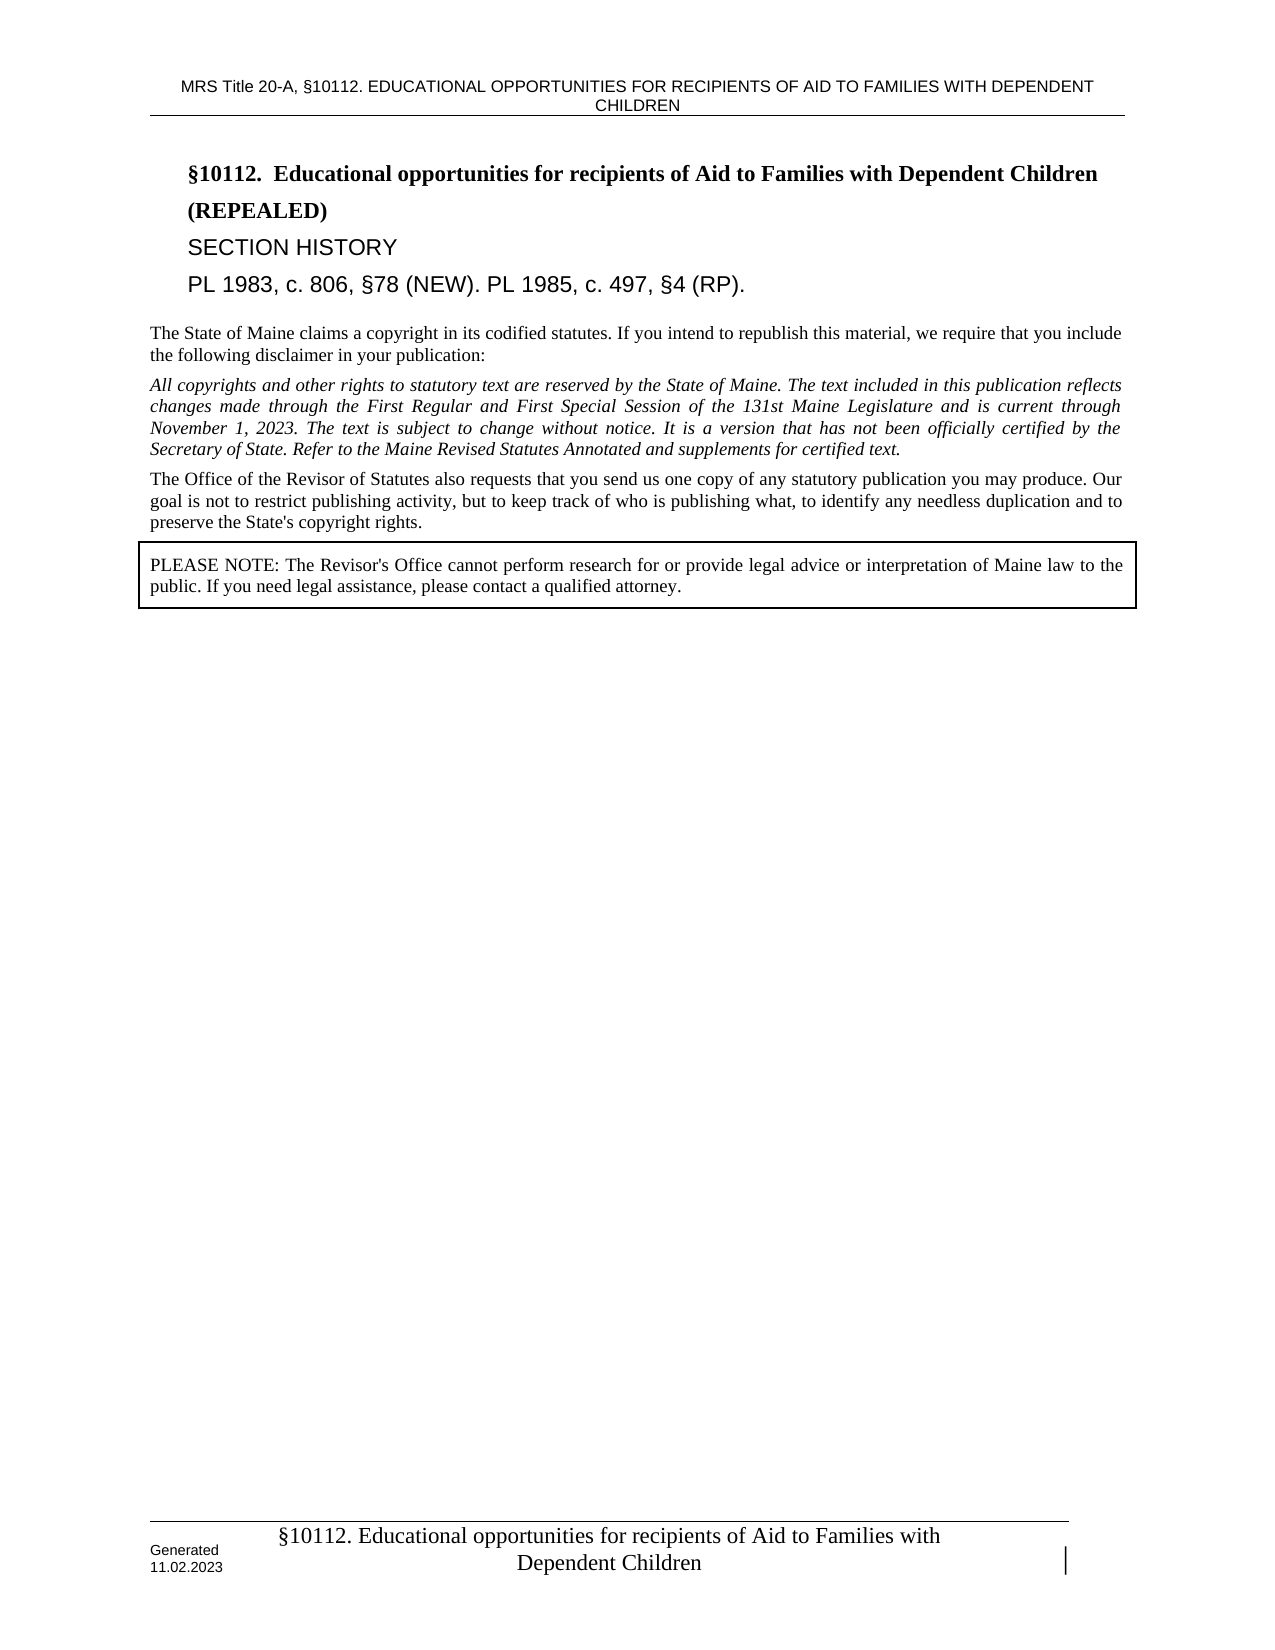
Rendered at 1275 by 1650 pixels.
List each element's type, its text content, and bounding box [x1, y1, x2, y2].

text PLEASE NOTE: The Revisor's Office cannot perform research for or provide legal advice or interpretation of Maine law to the public. If you need legal assistance, please contact a qualified attorney. [140, 543, 1135, 607]
text SECTION HISTORY [187, 234, 1125, 260]
text PL 1983, c. 806, §78 (NEW). PL 1985, c. 497, §4 (RP). [187, 271, 1125, 297]
text §10112. Educational opportunities for recipients of Aid to Families with Dependent Children [187, 160, 1125, 187]
text All copyrights and other rights to statutory text are reserved by the State of Maine. The text included in this publication reflects changes made through the First Regular and First Special Session of the 131st Maine Legislature and is current through November 1, 2023 . The text is subject to change without notice. It is a version that has not been officially certified by the Secretary of State. Refer to the Maine Revised Statutes Annotated and supplements for certified text. [150, 373, 1125, 460]
text (REPEALED) [187, 197, 1125, 223]
text The Office of the Revisor of Statutes also requests that you send us one copy of any statutory publication you may produce. Our goal is not to restrict publishing activity, but to keep track of who is publishing what, to identify any needless duplication and to preserve the State's copyright rights. [150, 468, 1125, 533]
text The State of Maine claims a copyright in its codified statutes. If you intend to republish this material, we require that you include the following disclaimer in your publication: [150, 322, 1125, 365]
